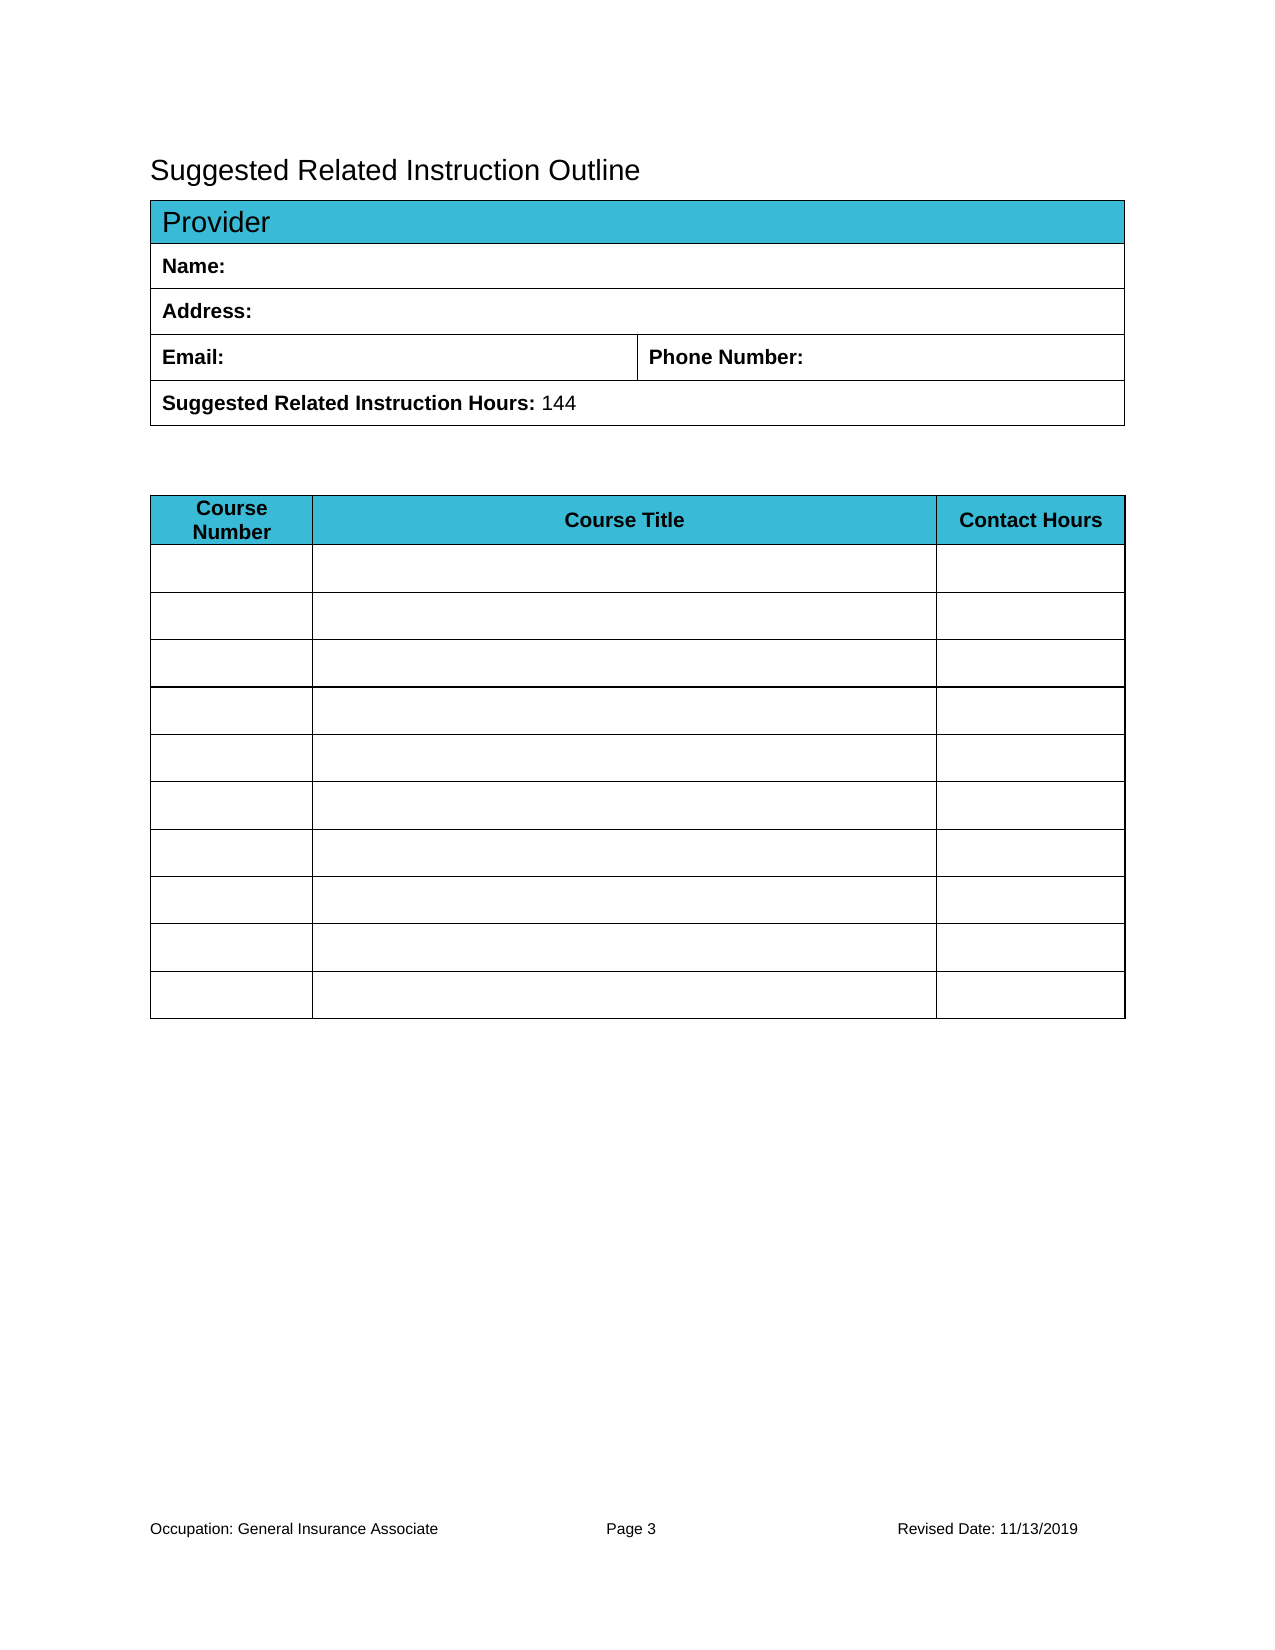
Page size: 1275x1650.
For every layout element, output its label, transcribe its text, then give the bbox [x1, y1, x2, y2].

table_cell [151, 545, 312, 592]
table_cell Address: [151, 289, 1124, 334]
table_cell Phone Number: [638, 335, 1124, 379]
table_cell [937, 830, 1124, 876]
table_cell [937, 877, 1124, 923]
table_cell [151, 924, 312, 971]
table_cell [151, 782, 312, 828]
table_cell [937, 688, 1124, 734]
table_cell [937, 593, 1124, 639]
table_cell [151, 735, 312, 781]
table_cell [151, 830, 312, 876]
table_header Provider [151, 201, 1124, 243]
table_cell [151, 640, 312, 686]
table_cell [313, 830, 936, 876]
table_cell [313, 735, 936, 781]
table_cell [937, 782, 1124, 828]
table_cell [313, 545, 936, 592]
table_cell [937, 735, 1124, 781]
table_cell [151, 593, 312, 639]
table_cell Name: [151, 244, 1124, 288]
table_cell [151, 688, 312, 734]
text Suggested Related Instruction Outline [150, 150, 1125, 187]
table_cell [313, 688, 936, 734]
table_header Contact Hours [937, 496, 1124, 544]
table_header Course Title [313, 496, 936, 544]
table_cell Email: [151, 335, 637, 379]
table_cell [313, 640, 936, 686]
table_cell [937, 924, 1124, 971]
table_cell [937, 545, 1124, 592]
table_cell [937, 640, 1124, 686]
table_cell [313, 972, 936, 1018]
table_cell [313, 924, 936, 971]
table_cell [151, 877, 312, 923]
table_cell [313, 593, 936, 639]
table_cell [313, 782, 936, 828]
table_cell [151, 972, 312, 1018]
table_cell [937, 972, 1124, 1018]
table_cell Suggested Related Instruction Hours: 144 [151, 381, 1124, 425]
table_header Course Number [151, 496, 312, 544]
table_cell [313, 877, 936, 923]
